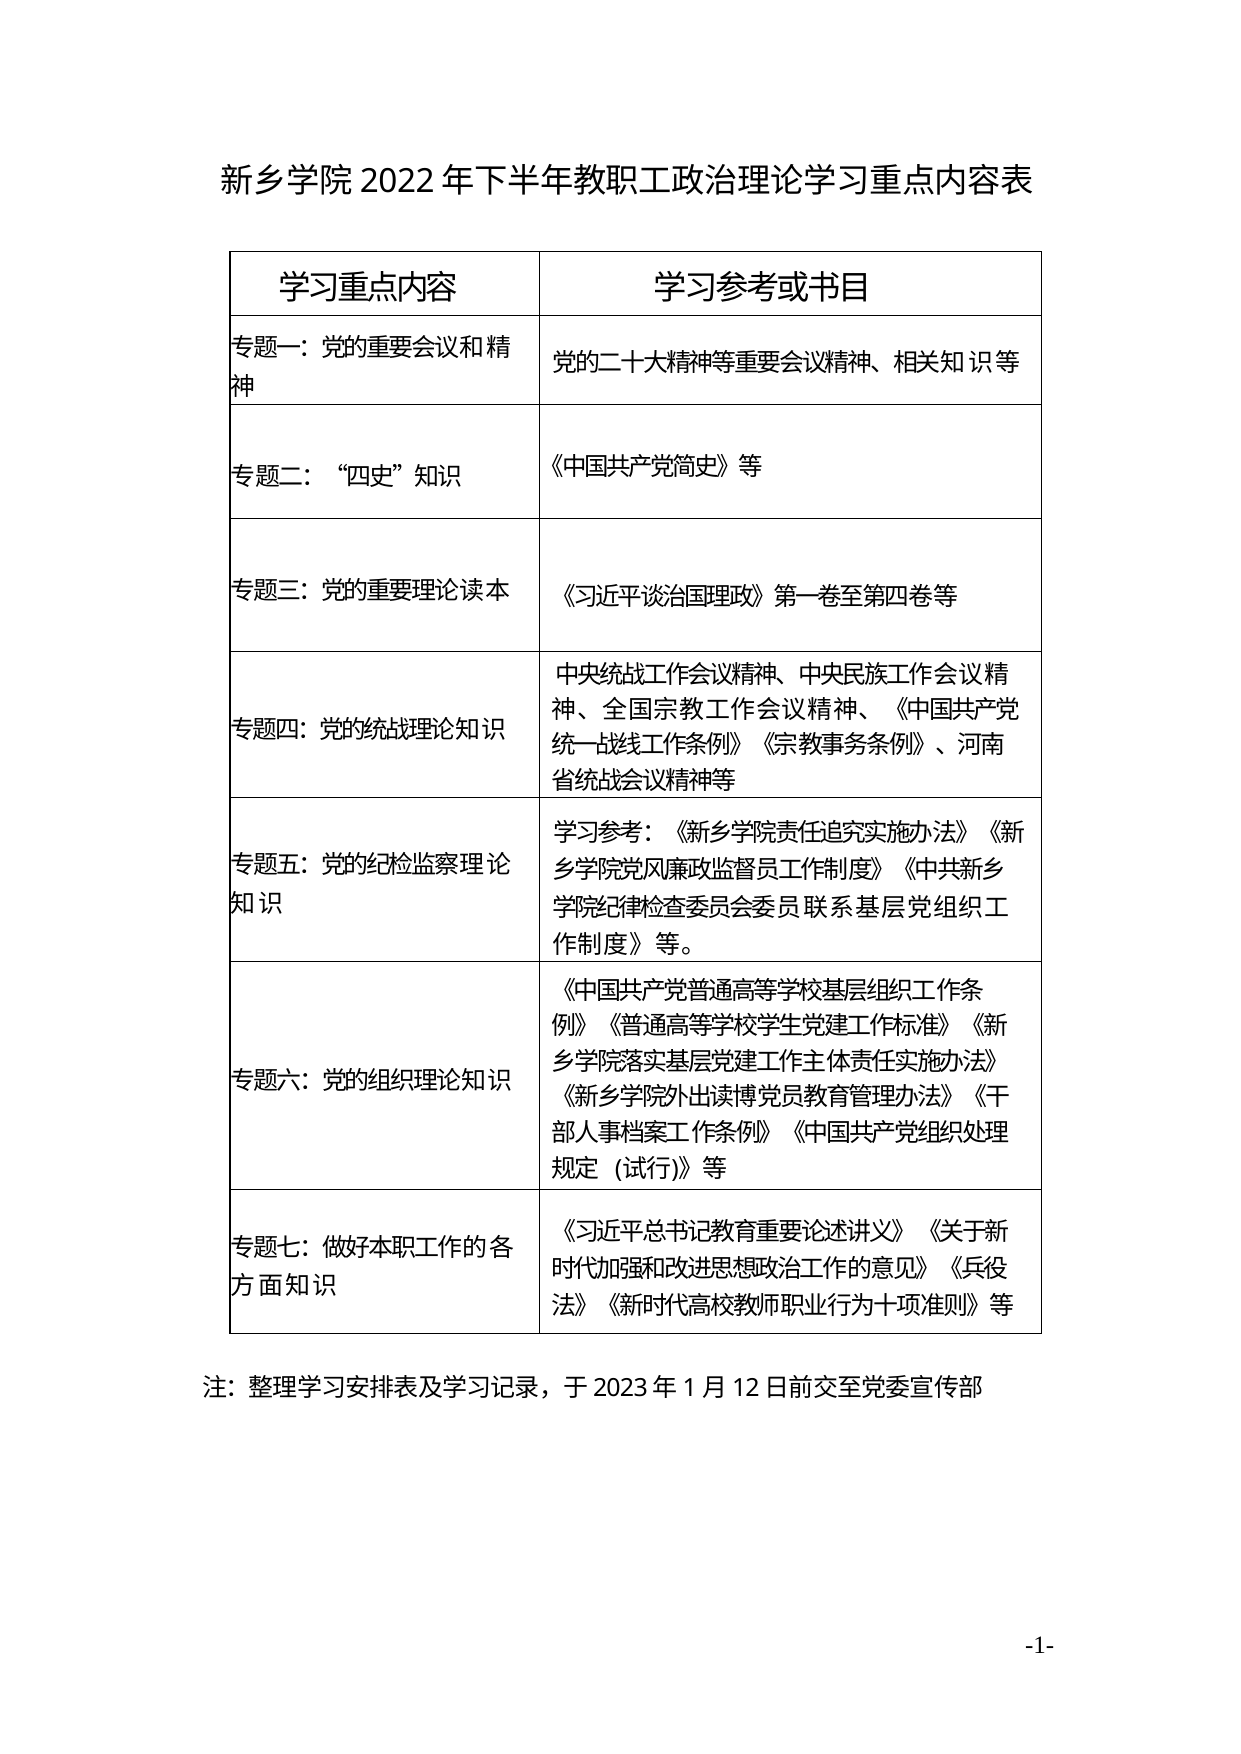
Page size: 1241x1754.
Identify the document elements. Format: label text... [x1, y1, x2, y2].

table_header 学习重点内容 [231, 252, 539, 315]
table_cell 《中国共产党普通高等学校基层组织工作条例》《普通高等学校学生党建工作标准》《新乡学院落实基层党建工作主体责任实施办法》《新乡学院外出读博党员教育管理办法》《干部人事档案工作条例》《中国共产党组织处理规定 (试行)》等 [540, 962, 1041, 1189]
table_cell 学习参考：《新乡学院责任追究实施办法》《新乡学院党风廉政监督员工作制度》《中共新乡学院纪律检查委员会委员联系基层党组织工作制度》等。 [540, 798, 1041, 961]
text 新乡学院2022年下半年教职工政治理论学习重点内容表 [220, 158, 1054, 201]
table_cell 专题三：党的重要理论读本 [231, 519, 539, 651]
table_cell 专题五：党的纪检监察理论知识 [231, 798, 539, 961]
text 注：整理学习安排表及学习记录，于2023年1月12日前交至党委宣传部 [202, 1370, 1054, 1403]
table_cell 专题六：党的组织理论知识 [231, 962, 539, 1189]
table_cell 中央统战工作会议精神、中央民族工作会议精神、全国宗教工作会议精神、《中国共产党统一战线工作条例》《宗教事务条例》、河南省统战会议精神等 [540, 652, 1041, 796]
table_cell 《习近平总书记教育重要论述讲义》《关于新时代加强和改进思想政治工作的意见》《兵役法》《新时代高校教师职业行为十项准则》等 [540, 1190, 1041, 1333]
table_cell 党的二十大精神等重要会议精神、相关知识等 [540, 316, 1041, 404]
table_cell 《习近平谈治国理政》第一卷至第四卷等 [540, 519, 1041, 651]
table_cell 《中国共产党简史》等 [540, 405, 1041, 518]
table_cell 专题七：做好本职工作的各方面知识 [231, 1190, 539, 1333]
table_header 学习参考或书目 [540, 252, 1041, 315]
table_cell 专题四：党的统战理论知识 [231, 652, 539, 796]
table_cell 专题一：党的重要会议和精神 [231, 316, 539, 404]
table_cell 专题二：“四史”知识 [231, 405, 539, 518]
